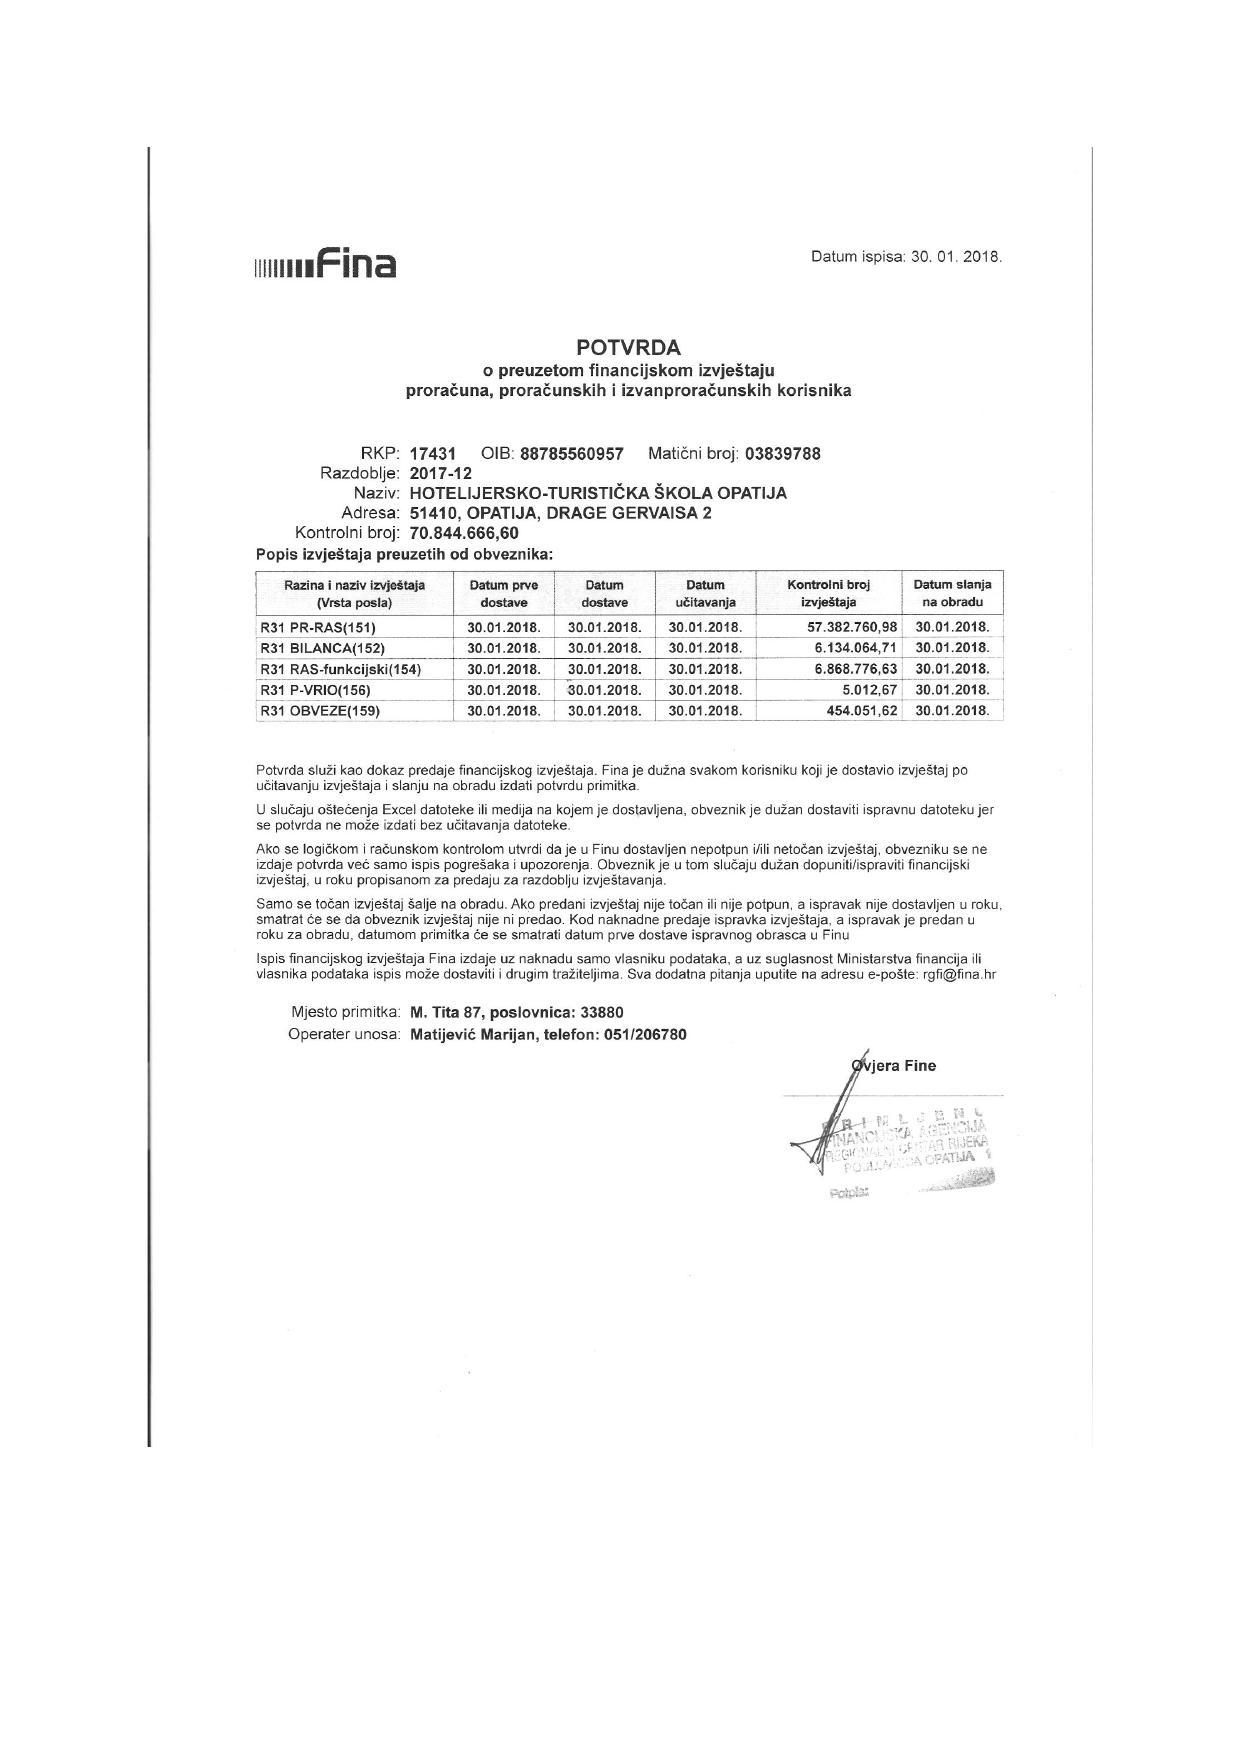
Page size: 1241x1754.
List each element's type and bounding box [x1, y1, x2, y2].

picture [147, 147, 1093, 1447]
